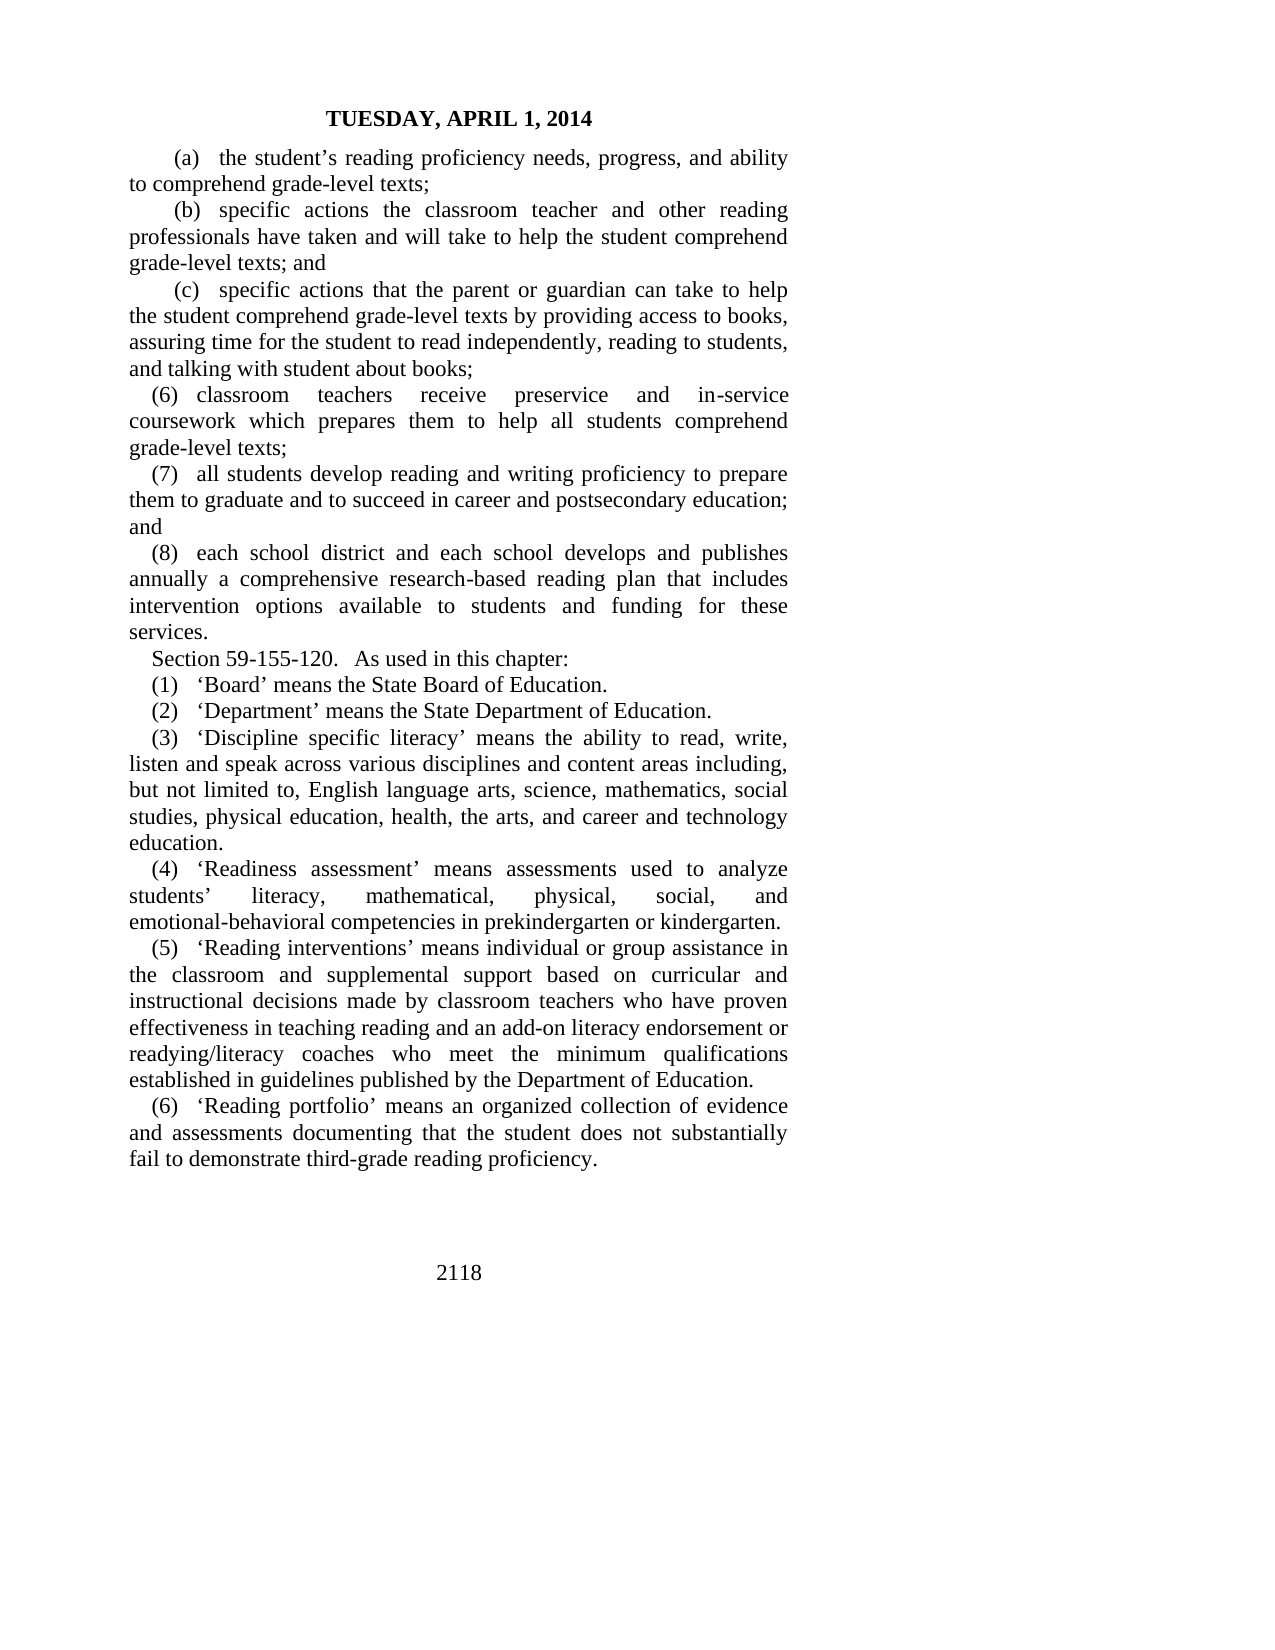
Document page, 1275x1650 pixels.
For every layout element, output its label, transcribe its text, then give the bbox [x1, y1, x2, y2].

text (c) specific actions that the parent or guardian can take to help the student comprehend grade-level texts by providing access to books, assuring time for the student to read independently, reading to students, and talking with student about books; [129, 276, 789, 381]
text (4) ‘Readiness assessment’ means assessments used to analyze students’ literacy, mathematical, physical, social, and emotional-behavioral competencies in prekindergarten or kindergarten. [129, 855, 789, 934]
text (2) ‘Department’ means the State Department of Education. [129, 697, 789, 724]
text Section 59-155-120. As used in this chapter: [129, 644, 789, 671]
text (6) classroom teachers receive preservice and in-service coursework which prepares them to help all students comprehend grade-level texts; [129, 381, 789, 460]
text (8) each school district and each school develops and publishes annually a comprehensive research-based reading plan that includes intervention options available to students and funding for these services. [129, 539, 789, 644]
text (1) ‘Board’ means the State Board of Education. [129, 671, 789, 697]
text (b) specific actions the classroom teacher and other reading professionals have taken and will take to help the student comprehend grade-level texts; and [129, 197, 789, 276]
text (6) ‘Reading portfolio’ means an organized collection of evidence and assessments documenting that the student does not substantially fail to demonstrate third-grade reading proficiency. [129, 1093, 789, 1172]
text (a) the student’s reading proficiency needs, progress, and ability to comprehend grade-level texts; [129, 144, 789, 197]
text (3) ‘Discipline specific literacy’ means the ability to read, write, listen and speak across various disciplines and content areas including, but not limited to, English language arts, science, mathematics, social studies, physical education, health, the arts, and career and technology education. [129, 724, 789, 855]
text (5) ‘Reading interventions’ means individual or group assistance in the classroom and supplemental support based on curricular and instructional decisions made by classroom teachers who have proven effectiveness in teaching reading and an add-on literacy endorsement or readying/literacy coaches who meet the minimum qualifications established in guidelines published by the Department of Education. [129, 934, 789, 1093]
text (7) all students develop reading and writing proficiency to prepare them to graduate and to succeed in career and postsecondary education; and [129, 460, 789, 539]
